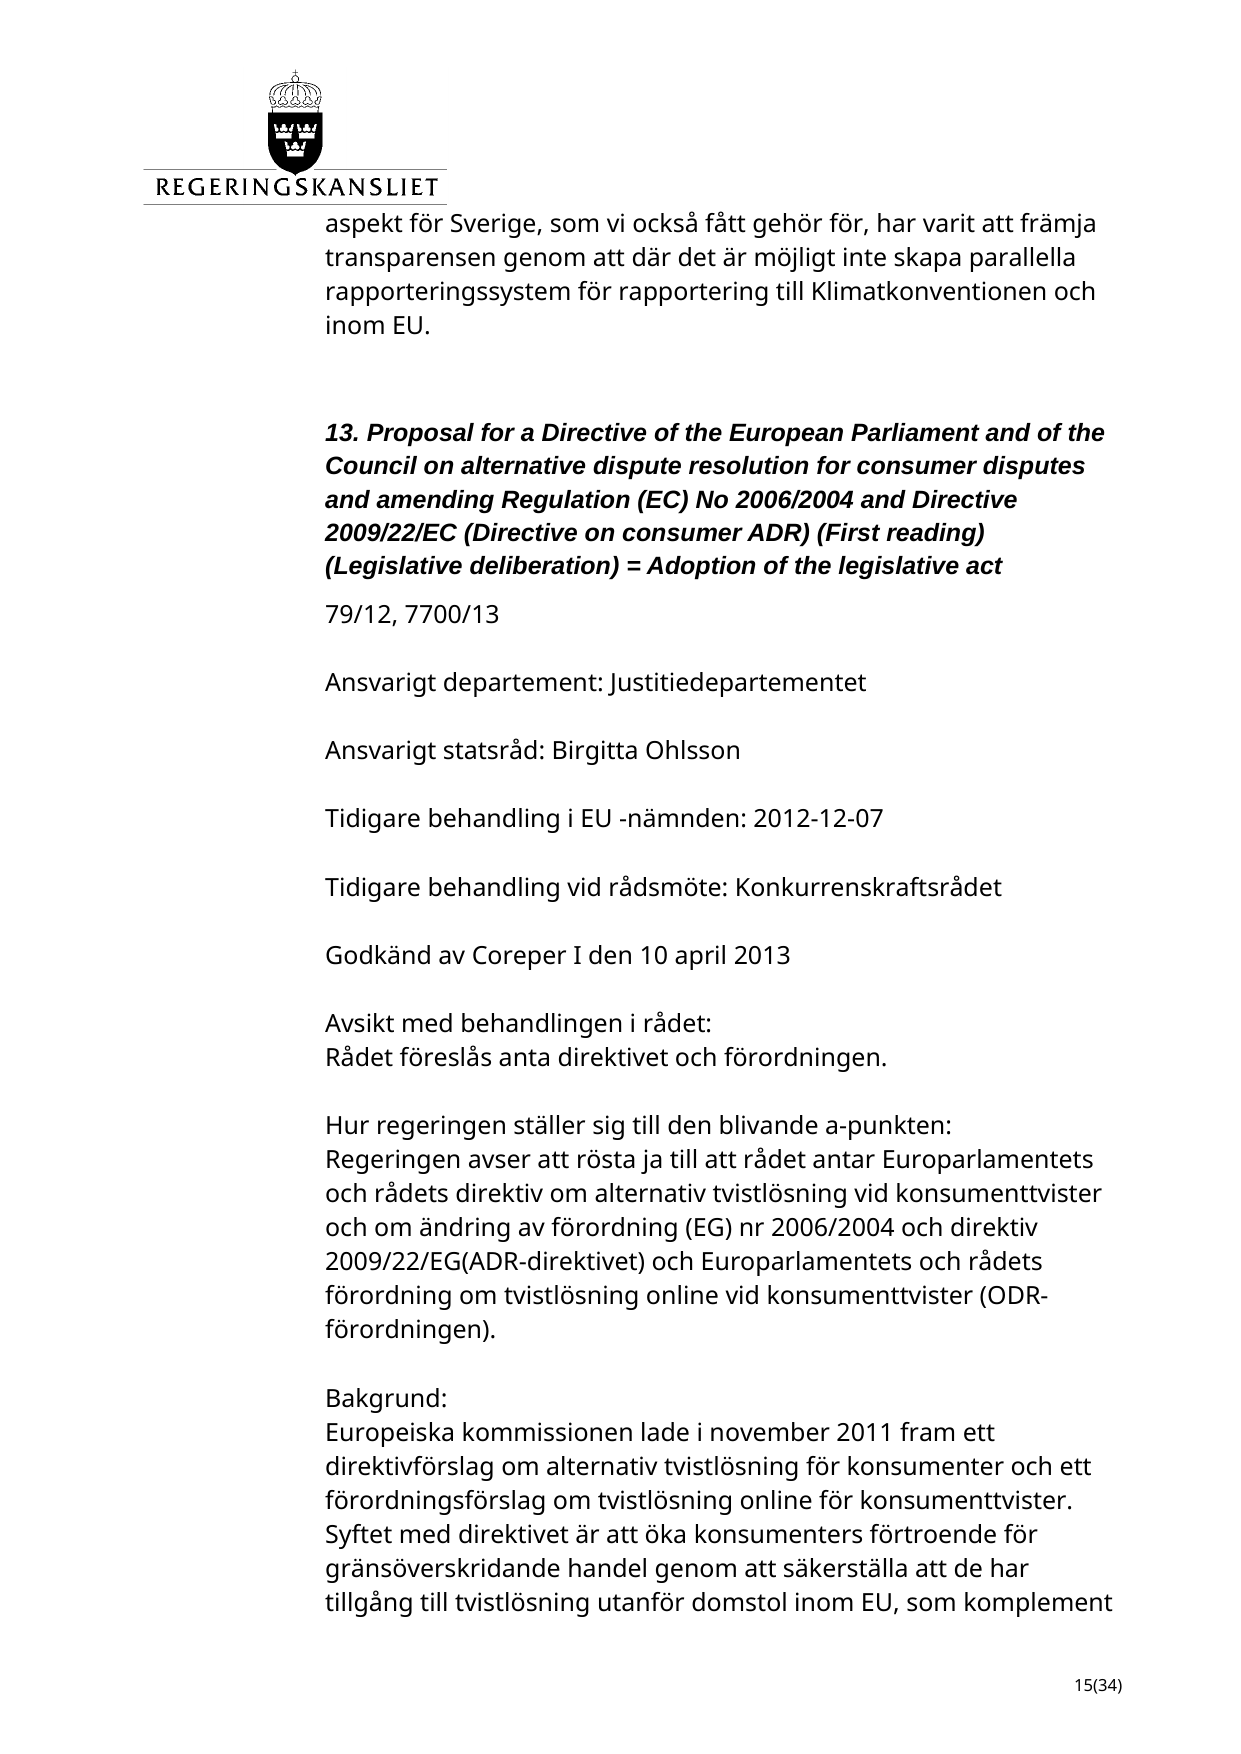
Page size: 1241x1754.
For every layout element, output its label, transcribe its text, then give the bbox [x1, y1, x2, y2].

text Regeringen avser att rösta ja till att rådet antar Europarlamentets och rådets direktiv om alternativ tvistlösning vid konsumenttvister och om ändring av förordning (EG) nr 2006/2004 och direktiv 2009/22/EG(ADR-direktivet) och Europarlamentets och rådets förordning om tvistlösning online vid konsumenttvister (ODR-förordningen). [325, 1142, 1122, 1346]
picture [141, 67, 449, 207]
text Tidigare behandling i EU -nämnden: 2012-12-07 [325, 801, 1122, 835]
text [325, 161, 1122, 342]
text Godkänd av Coreper I den 10 april 2013 [325, 937, 1122, 971]
text 79/12, 7700/13 [325, 597, 1122, 631]
text Bakgrund: [325, 1380, 1122, 1414]
text Rådet föreslås anta direktivet och förordningen. [325, 1039, 1122, 1074]
text Hur regeringen ställer sig till den blivande a-punkten: [325, 1108, 1122, 1142]
subtitle 13. Proposal for a Directive of the European Parliament and of the Council on alternative dispute resolution for consumer disputes and amending Regulation (EC) No 2006/2004 and Directive 2009/22/EC (Directive on consumer ADR) (First reading) (Legislative deliberation) = Adoption of the legislative act [325, 413, 1122, 580]
text Ansvarigt statsråd: Birgitta Ohlsson [325, 733, 1122, 767]
text Ansvarigt departement: Justitiedepartementet [325, 665, 1122, 699]
text Tidigare behandling vid rådsmöte: Konkurrenskraftsrådet [325, 869, 1122, 903]
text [325, 1414, 1122, 1619]
text Avsikt med behandlingen i rådet: [325, 1006, 1122, 1039]
